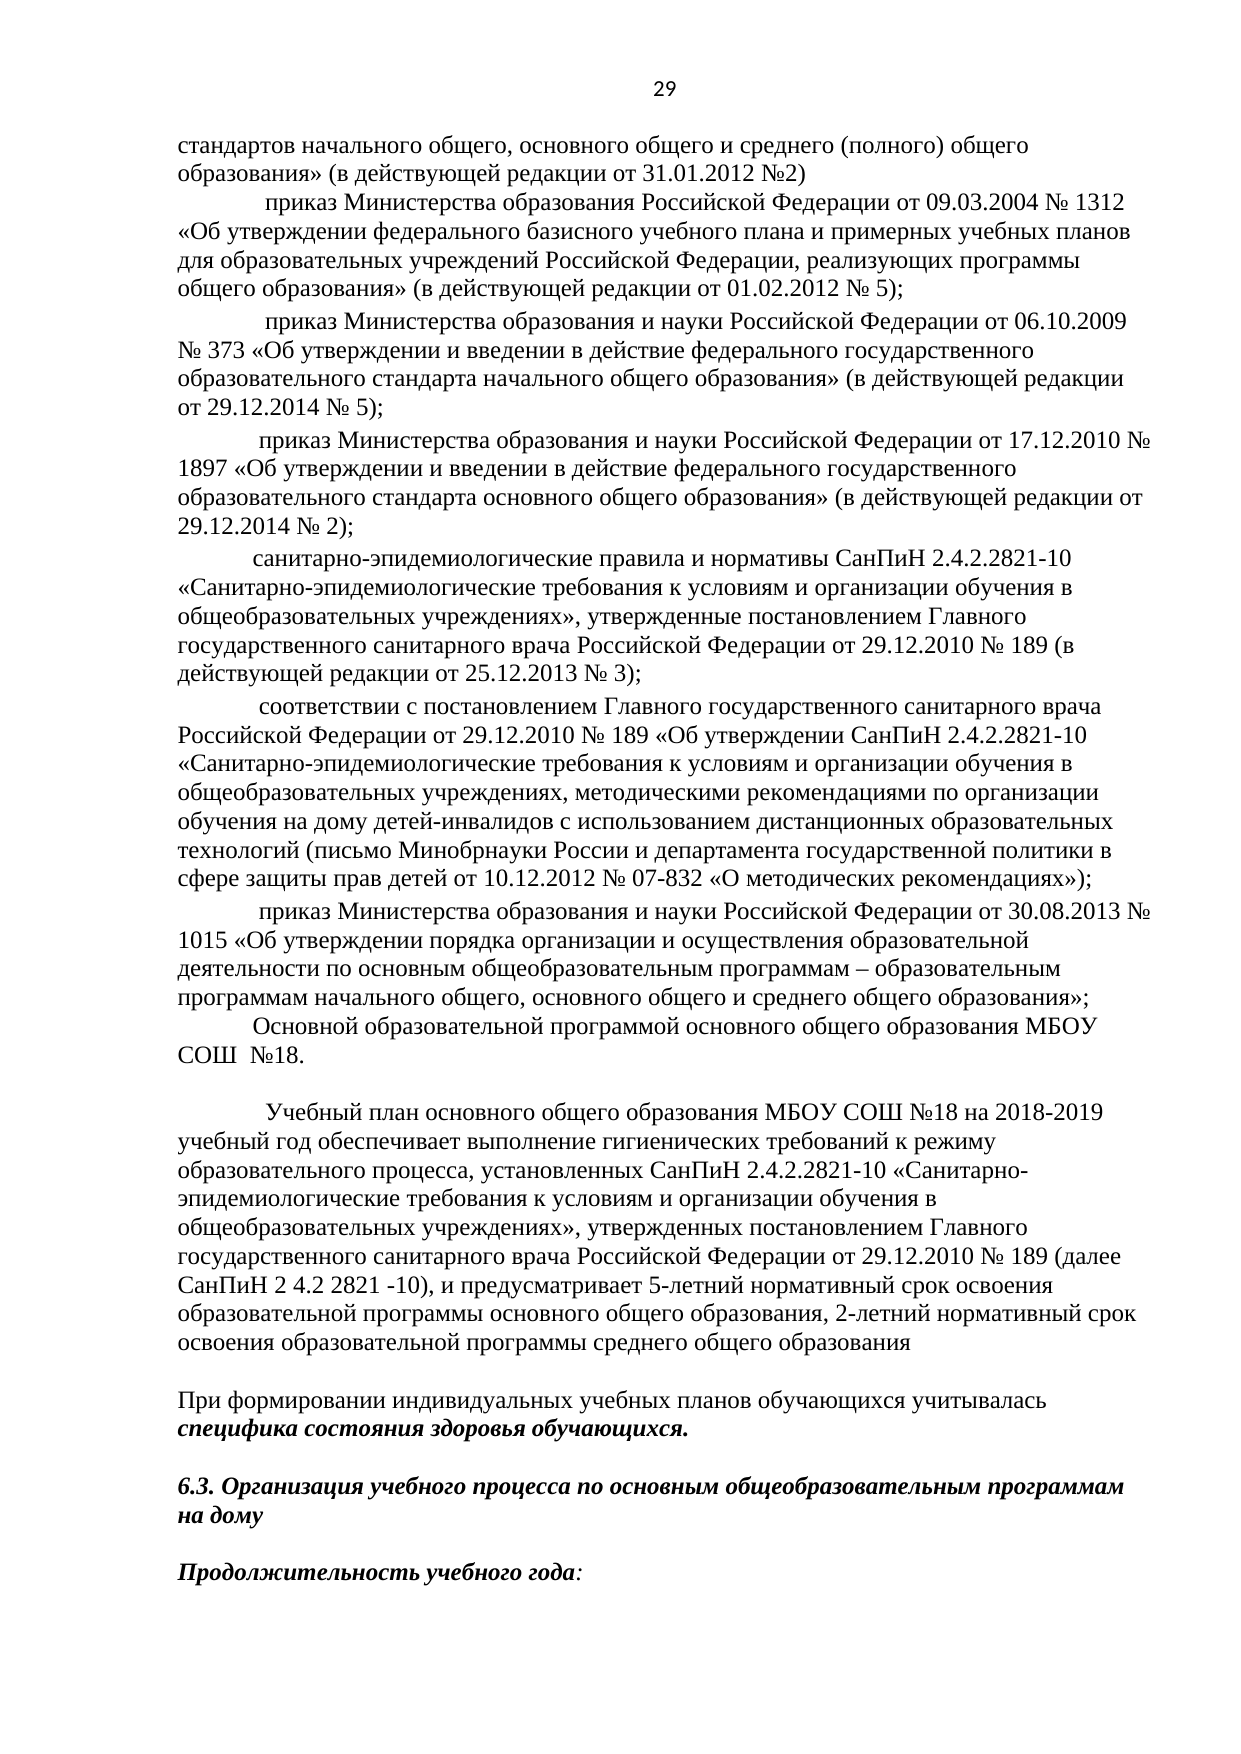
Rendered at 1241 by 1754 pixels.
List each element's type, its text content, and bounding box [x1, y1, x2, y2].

text 6.3. Организация учебного процесса по основным общеобразовательным программам на дому [177, 1471, 1152, 1528]
text Продолжительность учебного года: [177, 1557, 1152, 1586]
text Основной образовательной программой основного общего образования МБОУ СОШ №18. [177, 1011, 1152, 1068]
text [177, 130, 1152, 187]
text приказ Министерства образования и науки Российской Федерации от 17.12.2010 № 1897 «Об утверждении и введении в действие федерального государственного образовательного стандарта основного общего образования» (в действующей редакции от 29.12.2014 № 2); [177, 425, 1152, 540]
text санитарно-эпидемиологические правила и нормативы СанПиН 2.4.2.2821-10 «Санитарно-эпидемиологические требования к условиям и организации обучения в общеобразовательных учреждениях», утвержденные постановлением Главного государственного санитарного врача Российской Федерации от 29.12.2010 № 189 (в действующей редакции от 25.12.2013 № 3); [177, 543, 1152, 687]
text соответствии с постановлением Главного государственного санитарного врача Российской Федерации от 29.12.2010 № 189 «Об утверждении СанПиН 2.4.2.2821-10 «Санитарно-эпидемиологические требования к условиям и организации обучения в общеобразовательных учреждениях, методическими рекомендациями по организации обучения на дому детей-инвалидов с использованием дистанционных образовательных технологий (письмо Минобрнауки России и департамента государственной политики в сфере защиты прав детей от 10.12.2012 № 07-832 «О методических рекомендациях»); [177, 691, 1152, 892]
text приказ Министерства образования и науки Российской Федерации от 30.08.2013 № 1015 «Об утверждении порядка организации и осуществления образовательной деятельности по основным общеобразовательным программам – образовательным программам начального общего, основного общего и среднего общего образования»; [177, 896, 1152, 1011]
text Учебный план основного общего образования МБОУ СОШ №18 на 2018-2019 учебный год обеспечивает выполнение гигиенических требований к режиму образовательного процесса, установленных СанПиН 2.4.2.2821-10 «Санитарно-эпидемиологические требования к условиям и организации обучения в общеобразовательных учреждениях», утвержденных постановлением Главного государственного санитарного врача Российской Федерации от 29.12.2010 № 189 (далее СанПиН 2 4.2 2821 -10), и предусматривает 5-летний нормативный срок освоения образовательной программы основного общего образования, 2-летний нормативный срок освоения образовательной программы среднего общего образования [177, 1097, 1152, 1356]
text приказ Министерства образования и науки Российской Федерации от 06.10.2009 № 373 «Об утверждении и введении в действие федерального государственного образовательного стандарта начального общего образования» (в действующей редакции от 29.12.2014 № 5); [177, 306, 1152, 421]
text При формировании индивидуальных учебных планов обучающихся учитывалась специфика состояния здоровья обучающихся. [177, 1385, 1152, 1442]
text приказ Министерства образования Российской Федерации от 09.03.2004 № 1312 «Об утверждении федерального базисного учебного плана и примерных учебных планов для образовательных учреждений Российской Федерации, реализующих программы общего образования» (в действующей редакции от 01.02.2012 № 5); [177, 187, 1152, 302]
